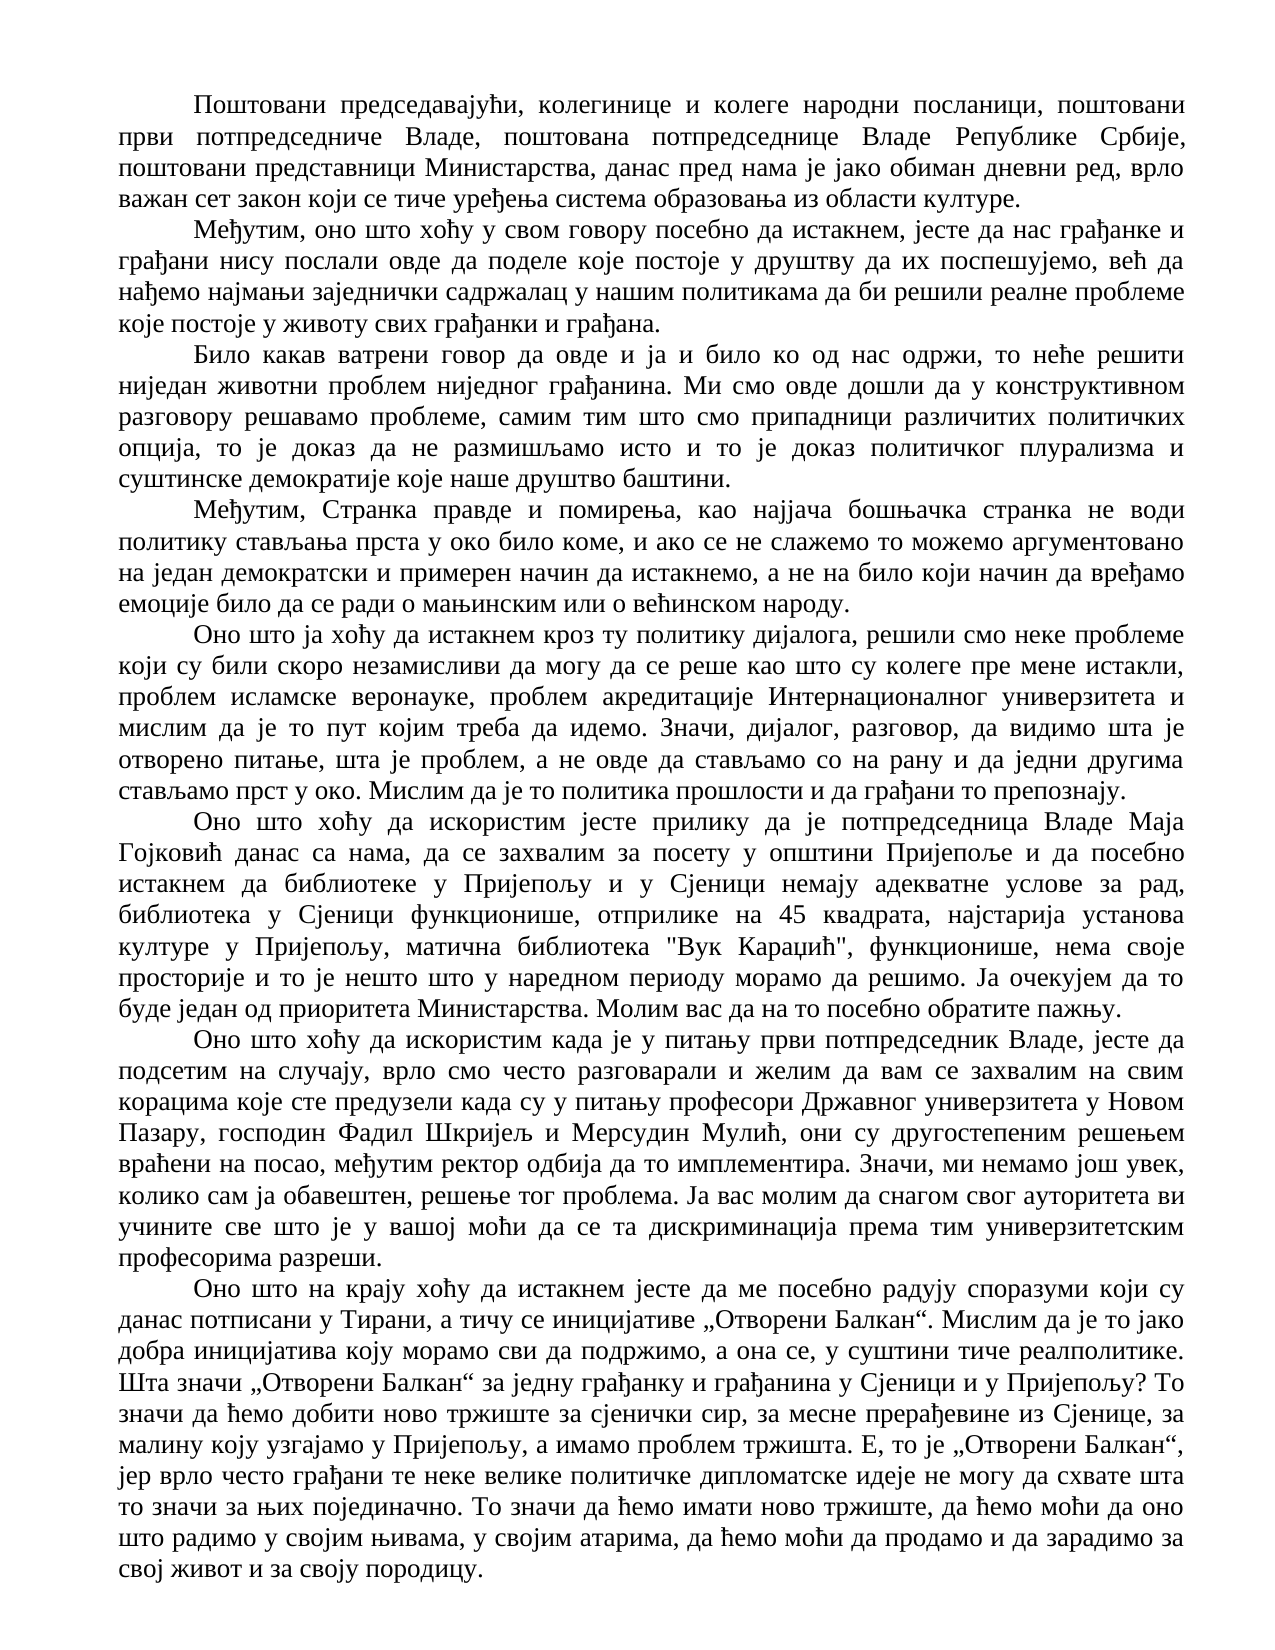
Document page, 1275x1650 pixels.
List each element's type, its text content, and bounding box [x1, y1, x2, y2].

text Међутим, оно што хоћу у свом говору посебно да истакнем, јесте да нас грађанке и грађани нису послали овде да поделе које постоје у друштву да их поспешујемо, већ да нађемо најмањи заједнички садржалац у нашим политикама да би решили реалне проблеме које постоје у животу свих грађанки и грађана. [118, 213, 1186, 338]
text Било какав ватрени говор да овде и ја и било ко од нас одржи, то неће решити ниједан животни проблем ниједног грађанина. Ми смо овде дошли да у конструктивном разговору решавамо проблеме, самим тим што смо припадници различитих политичких опција, то је доказ да не размишљамо исто и то је доказ политичког плурализма и суштинске демократије које наше друштво баштини. [118, 338, 1186, 493]
text Међутим, Странка правде и помирења, као најјача бошњачка странка не води политику стављања прста у око било коме, и ако се не слажемо то можемо аргументовано на један демократски и примерен начин да истакнемо, а не на било који начин да вређамо емоције било да се ради о мањинским или о већинском народу. [118, 493, 1186, 618]
text Оно што хоћу да искористим када је у питању први потпредседник Владе, јесте да подсетим на случају, врло смо често разговарали и желим да вам се захвалим на свим корацима које сте предузели када су у питању професори Државног универзитета у Новом Пазару, господин Фадил Шкријељ и Мерсудин Мулић, они су другостепеним решењем враћени на посао, међутим ректор одбија да то имплементира. Значи, ми немамо још увек, колико сам ја обавештен, решење тог проблема. Ја вас молим да снагом свог ауторитета ви учините све што је у вашој моћи да се та дискриминација према тим универзитетским професорима разреши. [118, 1023, 1186, 1272]
text Оно што на крају хоћу да истакнем јесте да ме посебно радују споразуми који су данас потписани у Тирани, а тичу се иницијативе „Отворени Балкан“. Мислим да је то јако добра иницијатива коју морамо сви да подржимо, а она се, у суштини тиче реалполитике. Шта значи „Отворени Балкан“ за једну грађанку и грађанина у Сјеници и у Пријепољу? То значи да ћемо добити ново тржиште за сјенички сир, за месне прерађевине из Сјенице, за малину коју узгајамо у Пријепољу, а имамо проблем тржишта. Е, то је „Отворени Балкан“, јер врло често грађани те неке велике политичке дипломатске идеје не могу да схвате шта то значи за њих појединачно. То значи да ћемо имати ново тржиште, да ћемо моћи да оно што радимо у својим њивама, у својим атарима, да ћемо моћи да продамо и да зарадимо за свој живот и за своју породицу. [118, 1272, 1186, 1584]
text Оно што ја хоћу да истакнем кроз ту политику дијалога, решили смо неке проблеме који су били скоро незамисливи да могу да се реше као што су колеге пре мене истакли, проблем исламске веронауке, проблем акредитације Интернационалног универзитета и мислим да је то пут којим треба да идемо. Значи, дијалог, разговор, да видимо шта је отворено питање, шта је проблем, а не овде да стављамо со на рану и да једни другима стављамо прст у око. Мислим да је то политика прошлости и да грађани то препознају. [118, 618, 1186, 805]
text Оно што хоћу да искористим јесте прилику да је потпредседница Владе Маја Гојковић данас са нама, да се захвалим за посету у општини Пријепоље и да посебно истакнем да библиотеке у Пријепољу и у Сјеници немају адекватне услове за рад, библиотека у Сјеници функционише, отприлике на 45 квадрата, најстарија установа културе у Пријепољу, матична библиотека "Вук Караџић", функционише, нема своје просторије и то је нешто што у наредном периоду морамо да решимо. Ја очекујем да то буде један од приоритета Министарства. Молим вас да на то посебно обратите пажњу. [118, 805, 1186, 1023]
text Поштовани председавајући, колегинице и колеге народни посланици, поштовани први потпредседниче Владе, поштована потпредседнице Владе Републике Србије, поштовани представници Министарства, данас пред нама је јако обиман дневни ред, врло важан сет закон који се тиче уређења система образовања из области културе. [118, 89, 1186, 213]
